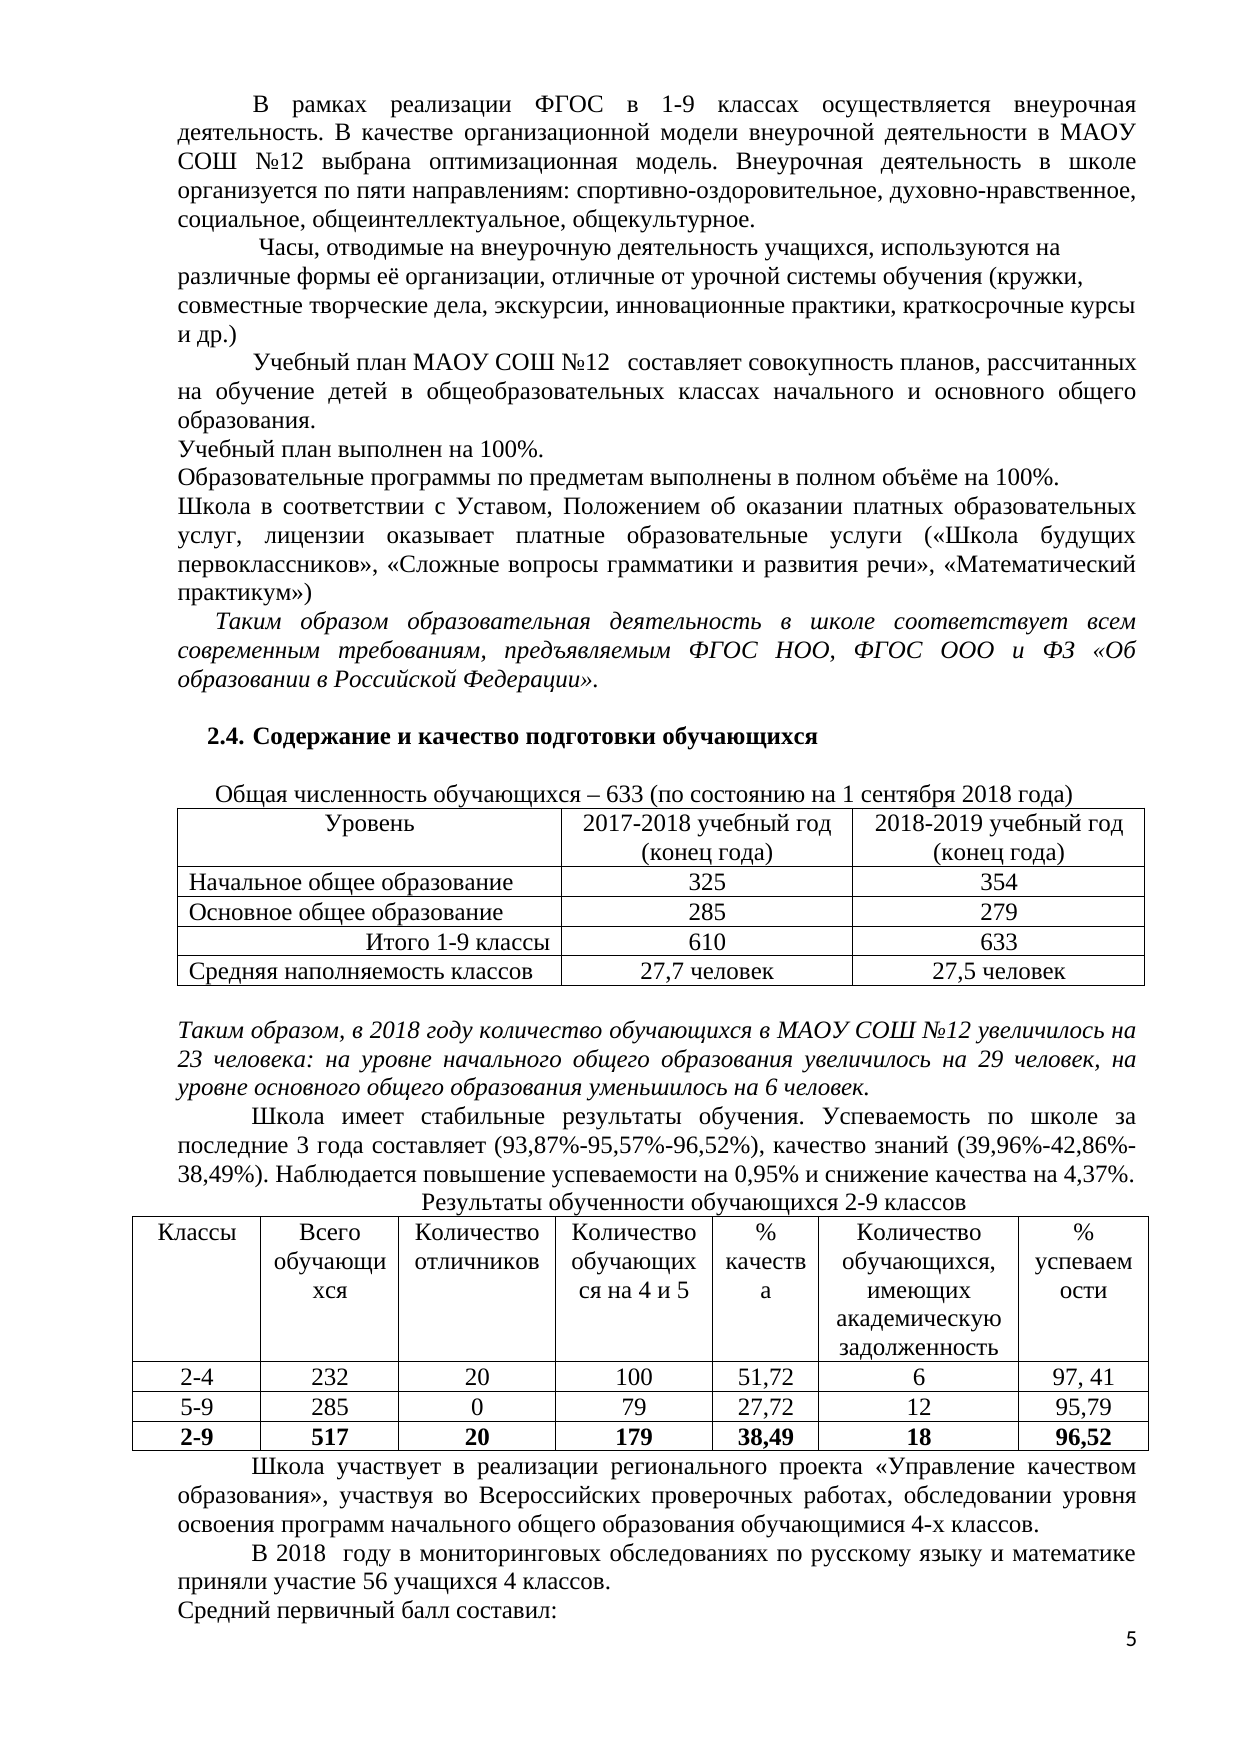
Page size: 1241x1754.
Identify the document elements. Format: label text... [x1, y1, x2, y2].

text Результаты обученности обучающихся 2-9 классов [177, 1187, 1137, 1216]
table_cell 20 [399, 1362, 555, 1391]
table_cell 12 [819, 1392, 1018, 1421]
table_cell 27,72 [713, 1392, 818, 1421]
text Школа имеет стабильные результаты обучения. Успеваемость по школе за последние 3 года составляет (93,87%-95,57%-96,52%), качество знаний (39,96%-42,86%-38,49%). Наблюдается повышение успеваемости на 0,95% и снижение качества на 4,37%. [177, 1101, 1137, 1187]
table_header Всего обучающихся [261, 1217, 398, 1361]
table_header Количество обучающихся на 4 и 5 [556, 1217, 712, 1361]
table_cell 95,79 [1019, 1392, 1148, 1421]
table_cell Основное общее образование [178, 897, 561, 926]
table_header Уровень [178, 809, 561, 866]
table_cell 100 [556, 1362, 712, 1391]
table_cell Начальное общее образование [178, 867, 561, 896]
text Средний первичный балл составил: [177, 1595, 1137, 1624]
text Таким образом, в 2018 году количество обучающихся в МАОУ СОШ №12 увеличилось на 23 человека: на уровне начального общего образования увеличилось на 29 человек, на уровне основного общего образования уменьшилось на 6 человек. [177, 1015, 1137, 1101]
table_cell 18 [819, 1422, 1018, 1450]
table_cell Средняя наполняемость классов [178, 956, 561, 985]
text Таким образом образовательная деятельность в школе соответствует всем современным требованиям, предъявляемым ФГОС НОО, ФГОС ООО и ФЗ «Об образовании в Российской Федерации». [177, 606, 1137, 692]
table_cell 5-9 [133, 1392, 260, 1421]
table_cell 285 [261, 1392, 398, 1421]
table_cell 27,7 человек [562, 956, 852, 985]
table_header Количество обучающихся, имеющих академическую задолженность [819, 1217, 1018, 1361]
table_cell 179 [556, 1422, 712, 1450]
table_cell Итого 1-9 классы [178, 927, 561, 955]
table_header 2018-2019 учебный год (конец года) [853, 809, 1144, 866]
text Часы, отводимые на внеурочную деятельность учащихся, используются на различные формы её организации, отличные от урочной системы обучения (кружки, совместные творческие дела, экскурсии, инновационные практики, краткосрочные курсы и др.) [177, 232, 1137, 347]
table_cell 79 [556, 1392, 712, 1421]
table_cell 354 [853, 867, 1144, 896]
table_cell 27,5 человек [853, 956, 1144, 985]
table_cell 0 [399, 1392, 555, 1421]
table_cell 2-9 [133, 1422, 260, 1450]
table_cell 517 [261, 1422, 398, 1450]
text Образовательные программы по предметам выполнены в полном объёме на 100%. [177, 462, 1137, 491]
table_cell 633 [853, 927, 1144, 955]
table_cell 20 [399, 1422, 555, 1450]
table_cell 285 [562, 897, 852, 926]
table_cell 6 [819, 1362, 1018, 1391]
text Общая численность обучающихся – 633 (по состоянию на 1 сентября 2018 года) [215, 779, 1137, 807]
list Содержание и качество подготовки обучающихся [207, 721, 1137, 750]
text Школа в соответствии с Уставом, Положением об оказании платных образовательных услуг, лицензии оказывает платные образовательные услуги («Школа будущих первоклассников», «Сложные вопросы грамматики и развития речи», «Математический практикум») [177, 491, 1137, 606]
table_header 2017-2018 учебный год (конец года) [562, 809, 852, 866]
table_cell 51,72 [713, 1362, 818, 1391]
table_header Количество отличников [399, 1217, 555, 1361]
table_header % успеваемости [1019, 1217, 1148, 1361]
table_cell 325 [562, 867, 852, 896]
table_cell 232 [261, 1362, 398, 1391]
text Школа участвует в реализации регионального проекта «Управление качеством образования», участвуя во Всероссийских проверочных работах, обследовании уровня освоения программ начального общего образования обучающимися 4-х классов. [177, 1451, 1137, 1538]
text Учебный план МАОУ СОШ №12 составляет совокупность планов, рассчитанных на обучение детей в общеобразовательных классах начального и основного общего образования. [177, 347, 1137, 434]
table_cell 96,52 [1019, 1422, 1148, 1450]
text Учебный план выполнен на 100%. [177, 434, 1137, 462]
table_cell 2-4 [133, 1362, 260, 1391]
text В рамках реализации ФГОС в 1-9 классах осуществляется внеурочная деятельность. В качестве организационной модели внеурочной деятельности в МАОУ СОШ №12 выбрана оптимизационная модель. Внеурочная деятельность в школе организуется по пяти направлениям: спортивно-оздоровительное, духовно-нравственное, социальное, общеинтеллектуальное, общекультурное. [177, 89, 1137, 232]
table_cell 38,49 [713, 1422, 818, 1450]
table_cell 279 [853, 897, 1144, 926]
table_cell 97, 41 [1019, 1362, 1148, 1391]
table_header Классы [133, 1217, 260, 1361]
table_cell 610 [562, 927, 852, 955]
text В 2018 году в мониторинговых обследованиях по русскому языку и математике приняли участие 56 учащихся 4 классов. [177, 1538, 1137, 1595]
table_header % качества [713, 1217, 818, 1361]
